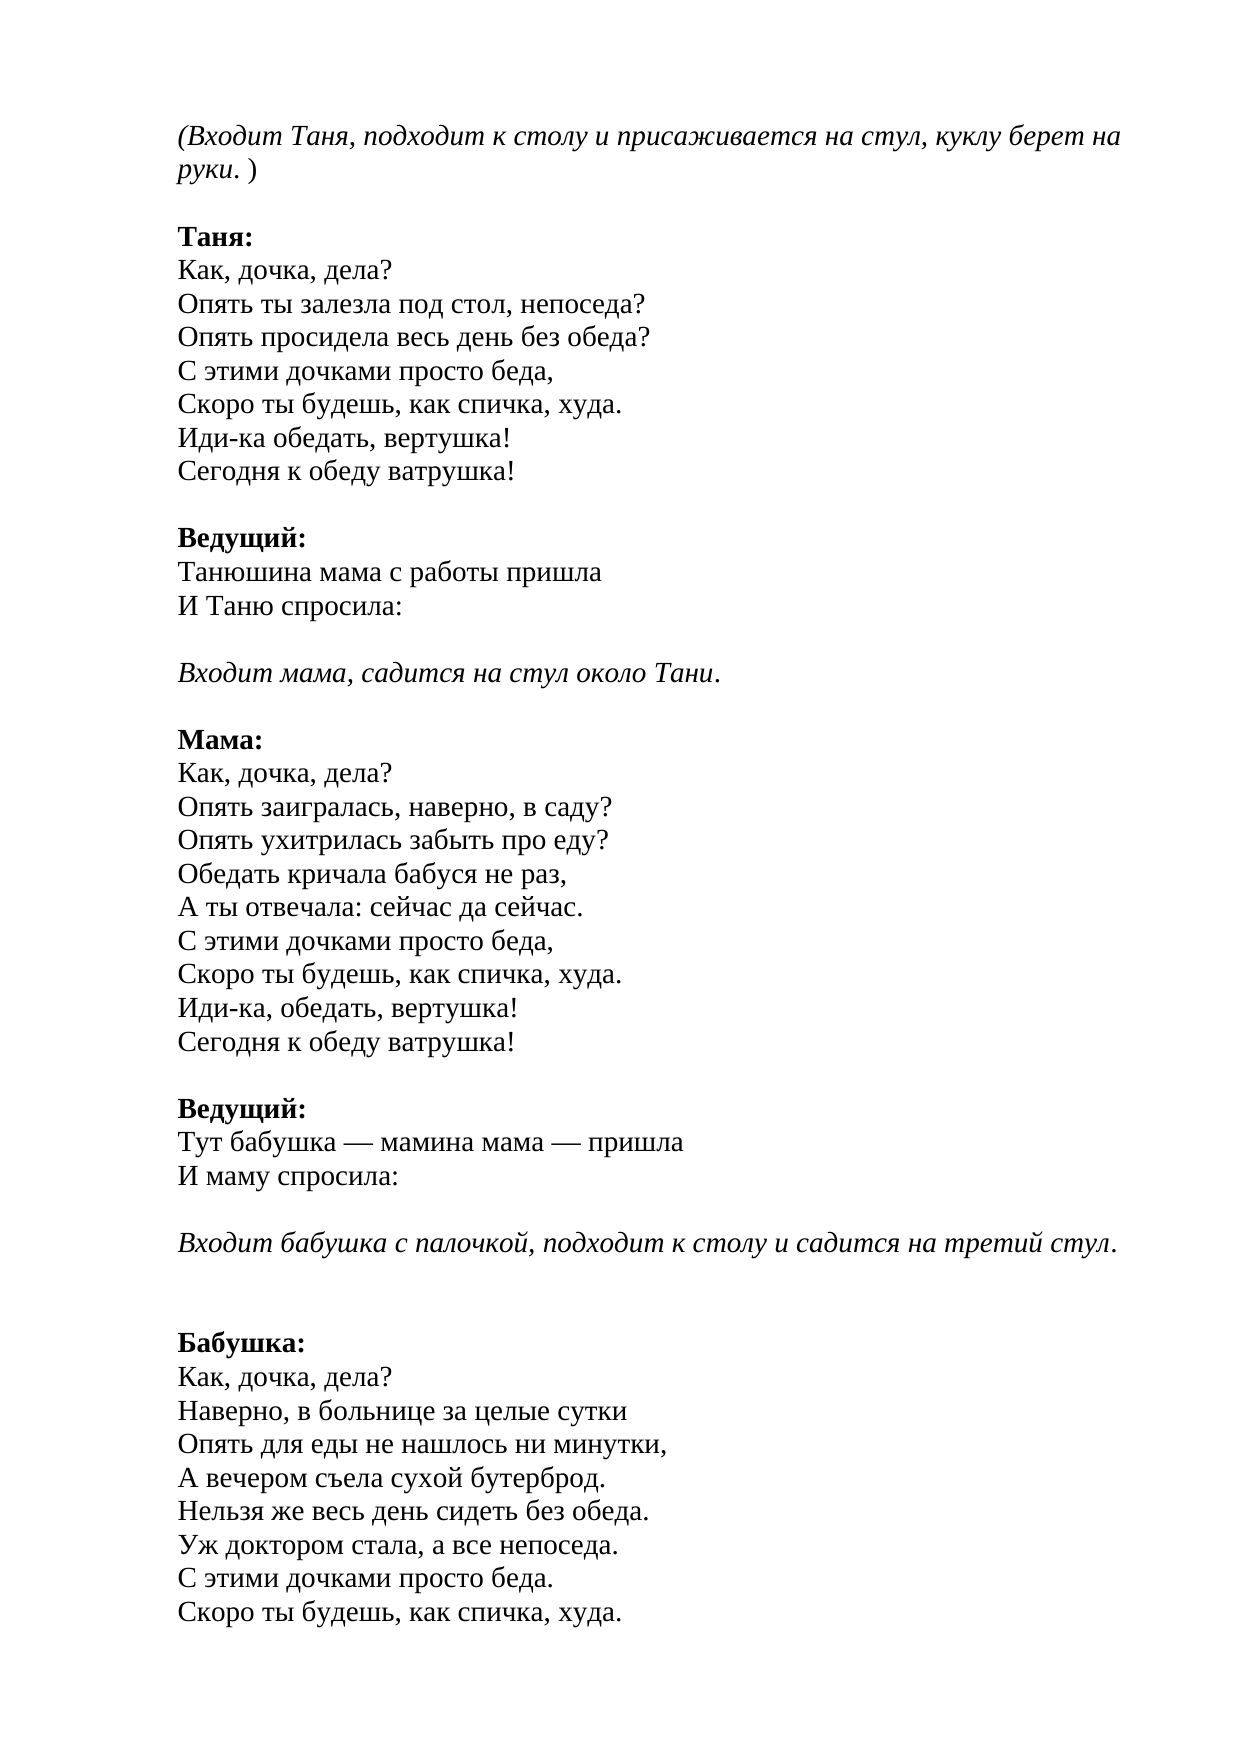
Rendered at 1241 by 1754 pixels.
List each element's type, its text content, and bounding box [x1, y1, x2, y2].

text Танюшина мама с работы пришла [177, 554, 1152, 588]
text Бабушка: [177, 1326, 1152, 1359]
text Ведущий: [177, 521, 1152, 554]
text А вечером съела сухой бутерброд. [177, 1460, 1152, 1493]
text Иди-ка, обедать, вертушка! [177, 990, 1152, 1024]
text Сегодня к обеду ватрушка! [177, 1024, 1152, 1057]
text Как, дочка, дела? [177, 1359, 1152, 1393]
text И Таню спросила: [177, 588, 1152, 621]
text Ведущий: [177, 1091, 1152, 1124]
text Нельзя же весь день сидеть без обеда. [177, 1493, 1152, 1527]
text Обедать кричала бабуся не раз, [177, 856, 1152, 889]
text Скоро ты будешь, как спичка, худа. [177, 957, 1152, 990]
text С этими дочками просто беда. [177, 1560, 1152, 1594]
text (Входит Таня, подходит к столу и присаживается на стул, куклу берет на руки. ) [177, 118, 1152, 185]
text И маму спросила: [177, 1158, 1152, 1191]
text Тут бабушка — мамина мама — пришла [177, 1124, 1152, 1158]
text Опять ухитрилась забыть про еду? [177, 822, 1152, 856]
text Входит бабушка с палочкой, подходит к столу и садится на третий стул. [177, 1225, 1152, 1258]
text Входит мама, садится на стул около Тани. [177, 655, 1152, 688]
text Опять заигралась, наверно, в саду? [177, 789, 1152, 822]
text А ты отвечала: сейчас да сейчас. [177, 889, 1152, 923]
text Сегодня к обеду ватрушка! [177, 453, 1152, 487]
text Скоро ты будешь, как спичка, худа. [177, 1594, 1152, 1627]
text Иди-ка обедать, вертушка! [177, 420, 1152, 453]
text Мама: [177, 722, 1152, 755]
text Опять ты залезла под стол, непоседа? [177, 286, 1152, 319]
text Как, дочка, дела? [177, 252, 1152, 286]
text Таня: [177, 219, 1152, 252]
text С этими дочками просто беда, [177, 353, 1152, 386]
text Уж доктором стала, а все непоседа. [177, 1527, 1152, 1560]
text Опять просидела весь день без обеда? [177, 319, 1152, 353]
text Наверно, в больнице за целые сутки [177, 1393, 1152, 1426]
text Опять для еды не нашлось ни минутки, [177, 1426, 1152, 1460]
text Скоро ты будешь, как спичка, худа. [177, 386, 1152, 420]
text С этими дочками просто беда, [177, 923, 1152, 957]
text Как, дочка, дела? [177, 755, 1152, 789]
